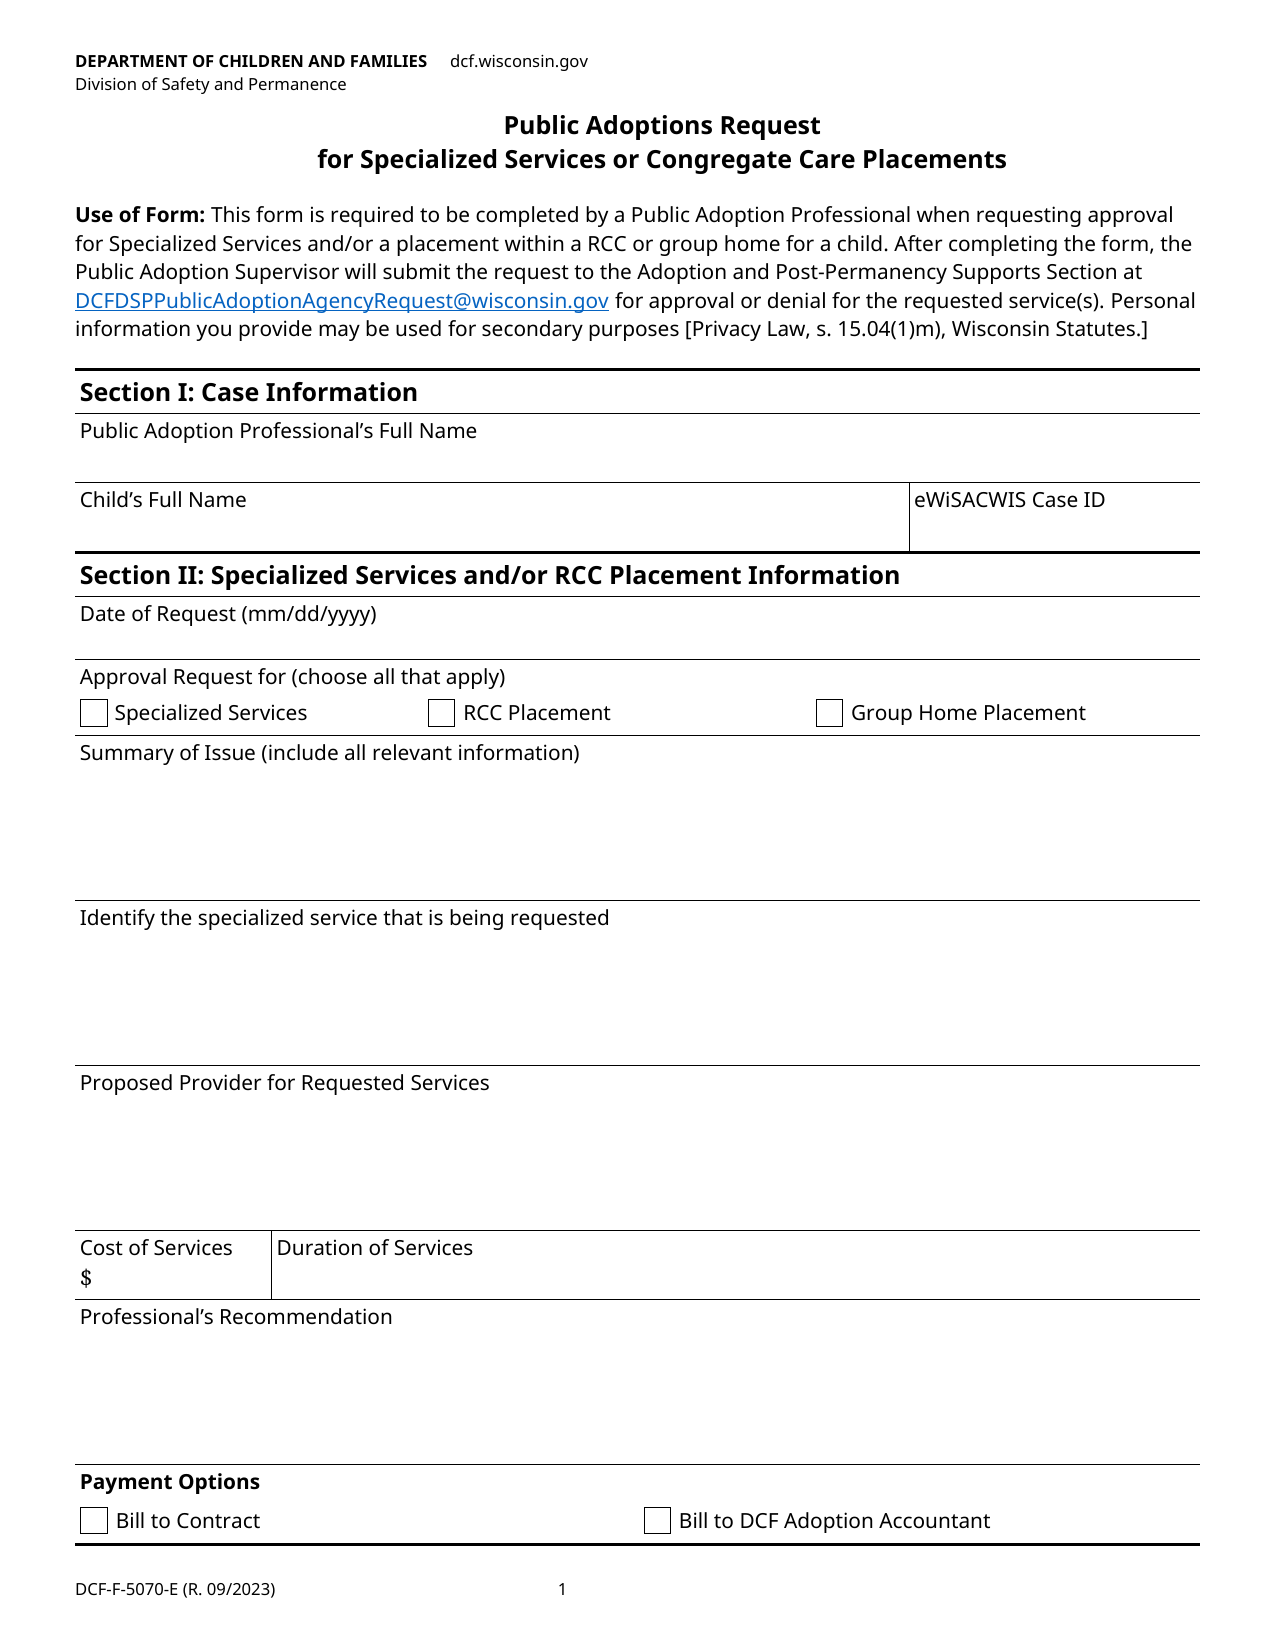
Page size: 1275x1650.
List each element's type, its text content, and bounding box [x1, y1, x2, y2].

table_cell Professional’s Recommendation [75, 1300, 1200, 1464]
table_cell Approval Request for (choose all that apply) [75, 660, 1200, 690]
table_cell Public Adoption Professional’s Full Name [75, 414, 1200, 482]
table_cell Bill to Contract [75, 1498, 638, 1543]
table_cell Cost of Services $ [75, 1231, 271, 1299]
table_cell Date of Request (mm/dd/yyyy) [75, 597, 1200, 659]
table_cell Child’s Full Name [75, 483, 909, 551]
text Use of Form: This form is required to be completed by a Public Adoption Professional when requesting approval for Specialized Services and/or a placement within a RCC or group home for a child. After completing the form, the Public Adoption Supervisor will submit the request to the Adoption and Post-Permanency Supports Section at DCFDSPPublicAdoptionAgencyRequest@wisconsin.gov for approval or denial for the requested service(s). Personal information you provide may be used for secondary purposes [Privacy Law, s. 15.04(1)m), Wisconsin Statutes.] [75, 201, 1200, 343]
table_cell Duration of Services [272, 1231, 1200, 1299]
table_cell Identify the specialized service that is being requested [75, 901, 1200, 1065]
table_cell eWiSACWIS Case ID [910, 483, 1200, 551]
table_cell Bill to DCF Adoption Accountant [638, 1498, 1200, 1543]
table_header Section I: Case Information [75, 371, 1200, 413]
table_cell Payment Options [75, 1465, 1200, 1498]
table_cell Proposed Provider for Requested Services [75, 1066, 1200, 1230]
table_cell Summary of Issue (include all relevant information) [75, 736, 1200, 900]
table_cell Group Home Placement [810, 690, 1200, 735]
table_cell Section II: Specialized Services and/or RCC Placement Information [75, 554, 1200, 596]
table_cell Specialized Services [75, 690, 422, 735]
table_cell RCC Placement [423, 690, 810, 735]
text Public Adoptions Request for Specialized Services or Congregate Care Placements [75, 107, 1249, 176]
